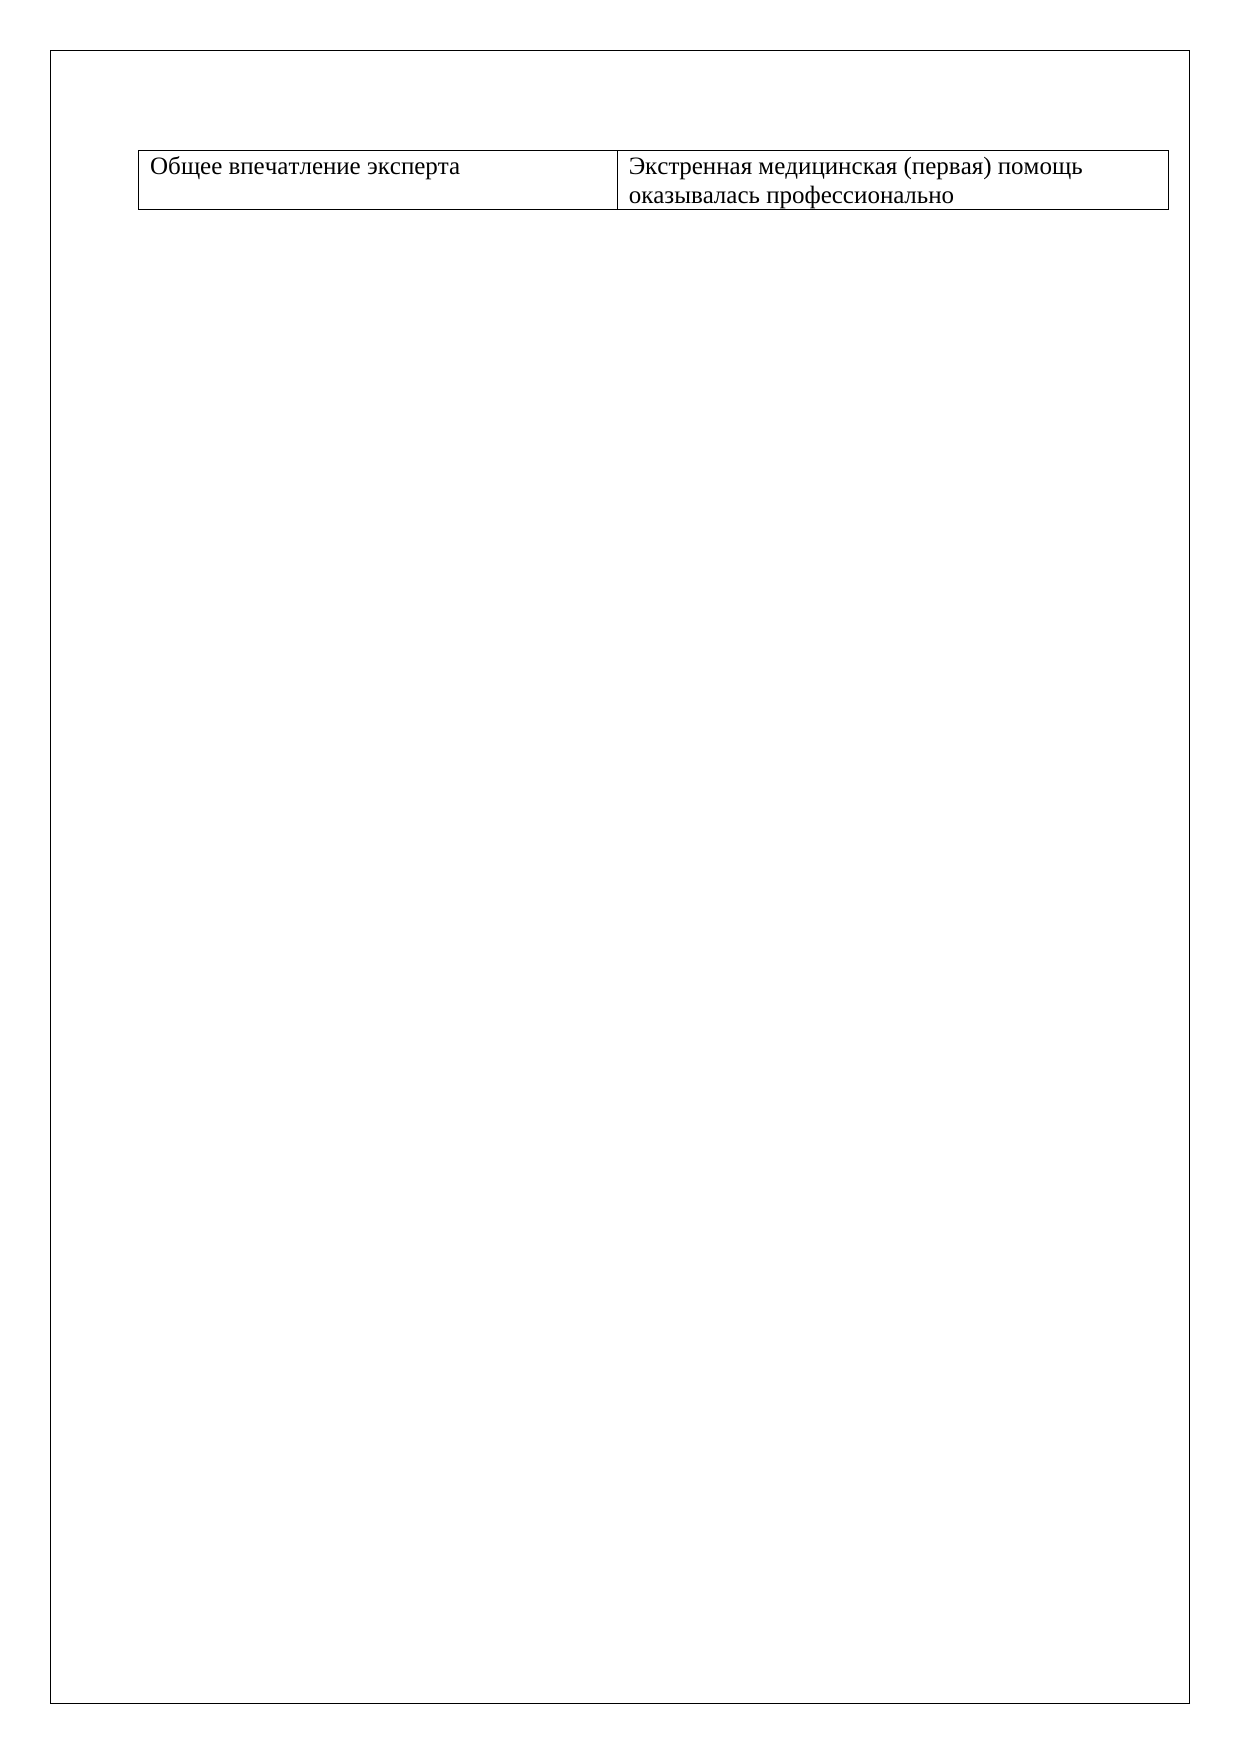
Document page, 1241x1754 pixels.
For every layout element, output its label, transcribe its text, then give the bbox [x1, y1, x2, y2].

table_cell Общее впечатление эксперта [139, 151, 617, 208]
table_cell Экстренная медицинская (первая) помощь оказывалась профессионально [618, 151, 1168, 208]
